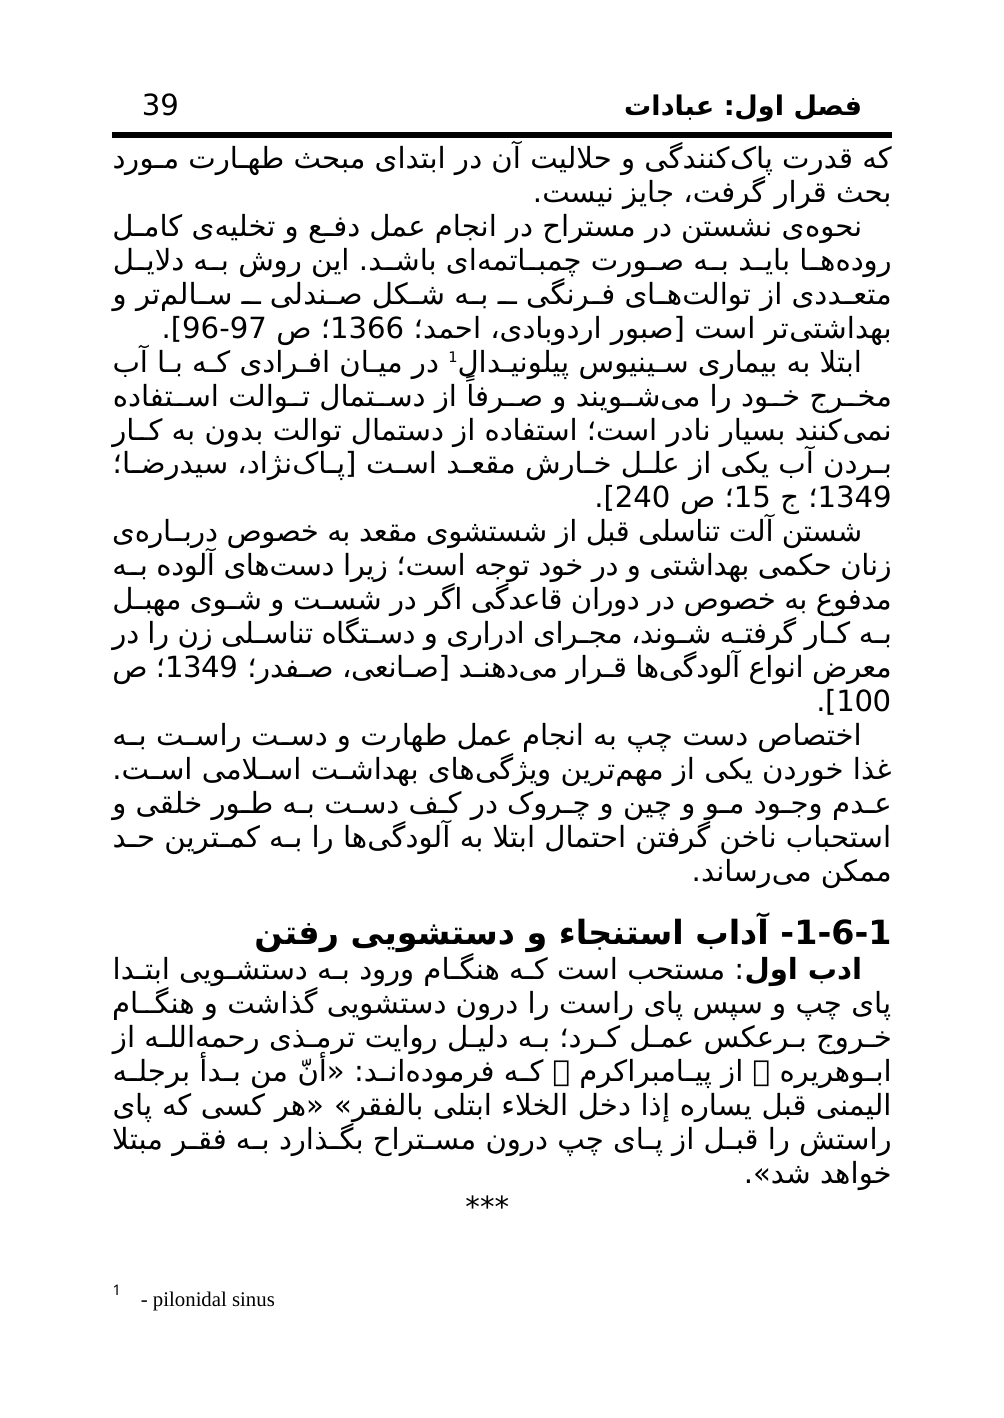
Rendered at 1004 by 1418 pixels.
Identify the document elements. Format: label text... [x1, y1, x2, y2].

text اختصاص دست چپ به انجام عمل طهارت و دست راست به غذا خوردن یکی از مهم‌ترین ویژگی‌های بهداشت اسلامی است. عدم وجود مو و چین و چروک در کف دست به طور خلقی و استحباب ناخن گرفتن احتمال ابتلا به آلودگی‌ها را به کمترین حد ممکن می‌رساند. [112, 718, 892, 888]
text نحوه‌ی نشستن در مستراح در انجام عمل دفع و تخلیه‌ی کامل روده‌ها باید به صورت چمباتمه‌ای باشد. این روش به دلایل متعددی از توالت‌های فرنگی ـ به شکل صندلی ـ سالم‌تر و بهداشتی‌تر است [صبور اردوبادی، احمد؛ 1366؛ ص 97-96]. [112, 209, 892, 345]
text ابتلا به بیماری سینیوس پیلونیدال در میان افرادی که با آب مخرج خود را می‌شویند و صرفاً از دستمال توالت استفاده نمی‌کنند بسیار نادر است؛ استفاده از دستمال توالت بدون به کار بردن آب یکی از علل خارش مقعد است [پاک‌نژاد، سیدرضا؛ 1349؛ ج 15؛ ص 240]. [112, 345, 892, 515]
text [112, 141, 892, 209]
text *** [112, 1190, 892, 1224]
text ادب اول: مستحب است که هنگام ورود به دستشویی ابتدا پای چپ و سپس پای راست را درون دستشویی گذاشت و هنگام خروج برعکس عمل کرد؛ به دلیل روایت ترمذی رحمه‌الله از ابوهریره از پیامبراکرم که فرموده‌اند: «أنّ من بدأ برجله الیمنی قبل یساره إذا دخل الخلاء ابتلی بالفقر» «هر کسی که پای راستش را قبل از پای چپ درون مستراح بگذارد به فقر مبتلا خواهد شد». [112, 952, 892, 1190]
text شستن آلت تناسلی قبل از شستشوی مقعد به خصوص درباره‌ی زنان حکمی بهداشتی و در خود توجه است؛ زیرا دست‌های آلوده به مدفوع به خصوص در دوران قاعدگی اگر در شست و شوی مهبل به کار گرفته شوند، مجرای ادراری و دستگاه تناسلی زن را در معرض انواع آلودگی‌ها قرار می‌دهند [صانعی، صفدر؛ 1349؛ ص 100]. [112, 515, 892, 718]
text 1-6-1- آداب استنجاء و دستشویی رفتن [112, 913, 892, 952]
